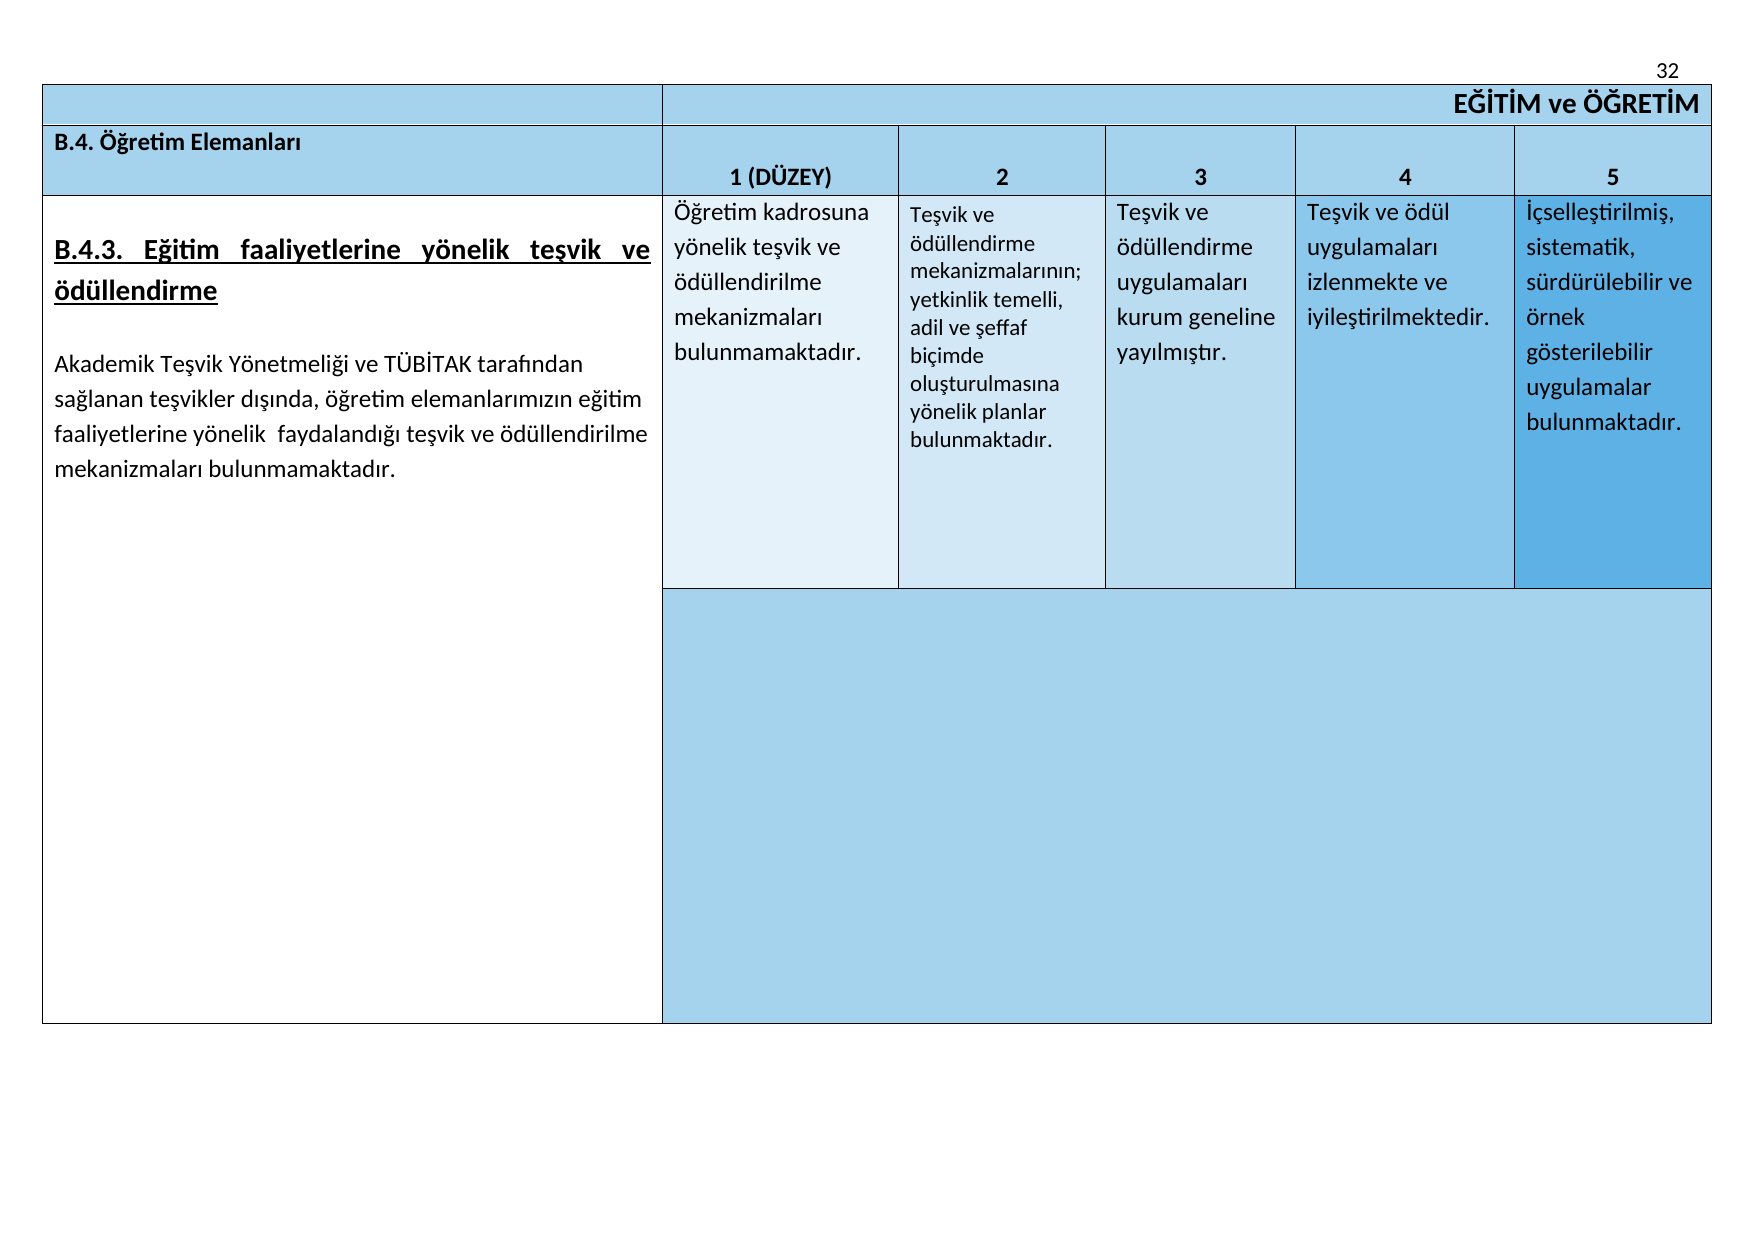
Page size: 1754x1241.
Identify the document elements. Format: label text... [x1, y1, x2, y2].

table_header [43, 85, 662, 124]
table_cell Teşvik ve ödüllendirme mekanizmalarının; yetkinlik temelli, adil ve şeffaf biçimde oluşturulmasına yönelik planlar bulunmaktadır. [899, 196, 1105, 588]
table_cell Teşvik ve ödüllendirme uygulamaları kurum geneline yayılmıştır. [1106, 196, 1295, 588]
table_header EĞİTİM ve ÖĞRETİM [663, 85, 1711, 124]
table_cell 4 [1296, 126, 1514, 195]
table_cell Öğretim kadrosuna yönelik teşvik ve ödüllendirilme mekanizmaları bulunmamaktadır. [663, 196, 898, 588]
table_cell 2 [899, 126, 1105, 195]
table_cell 5 [1515, 126, 1711, 195]
table_cell Teşvik ve ödül uygulamaları izlenmekte ve iyileştirilmektedir. [1296, 196, 1514, 588]
table_cell B.4. Öğretim Elemanları [43, 126, 662, 195]
table_cell [663, 589, 1711, 1023]
table_cell İçselleştirilmiş, sistematik, sürdürülebilir ve örnek gösterilebilir uygulamalar bulunmaktadır. [1515, 196, 1711, 588]
table_cell 3 [1106, 126, 1295, 195]
table_cell 1 (DÜZEY) [663, 126, 898, 195]
table_cell B.4.3. Eğitim faaliyetlerine yönelik teşvik ve ödüllendirme Akademik Teşvik Yönetmeliği ve TÜBİTAK tarafından sağlanan teşvikler dışında, öğretim elemanlarımızın eğitim faaliyetlerine yönelik faydalandığı teşvik ve ödüllendirilme mekanizmaları bulunmamaktadır. [43, 196, 662, 1023]
